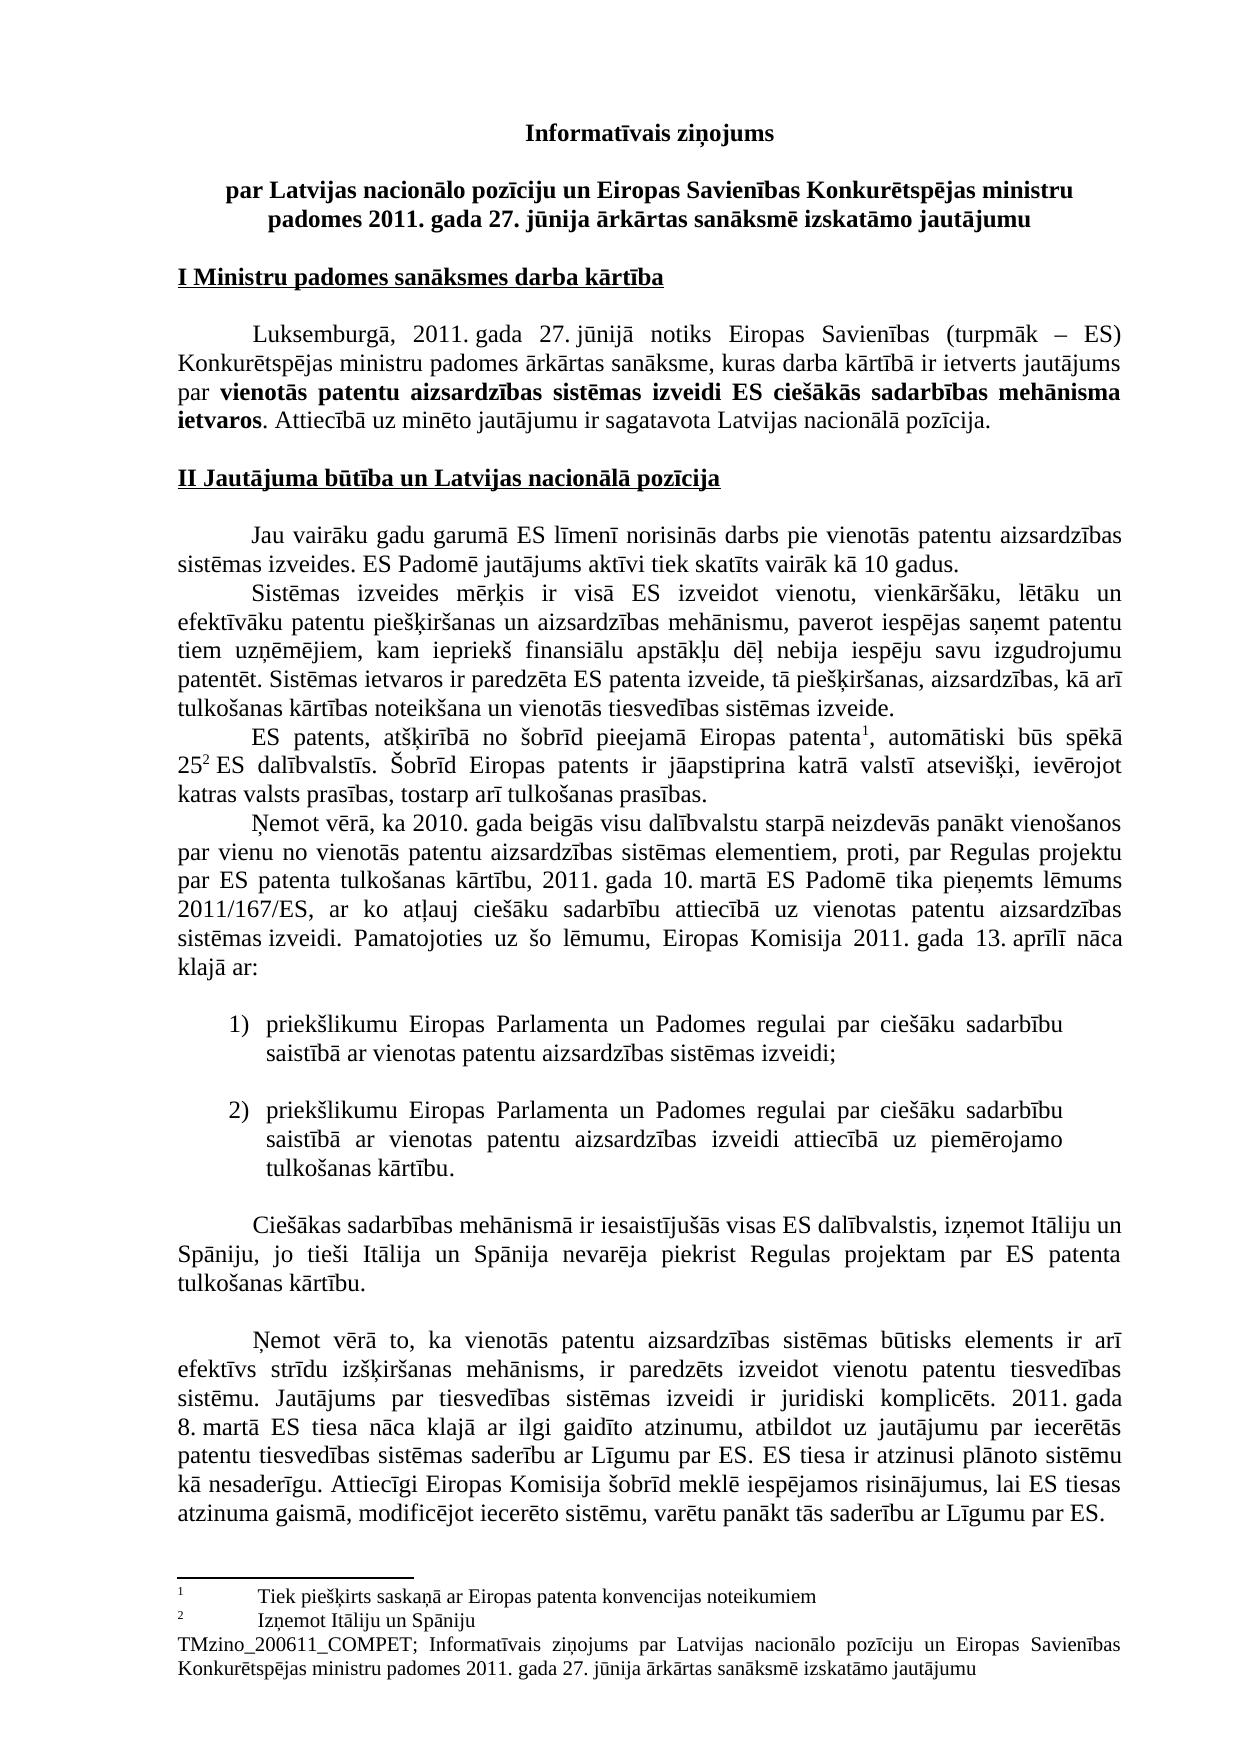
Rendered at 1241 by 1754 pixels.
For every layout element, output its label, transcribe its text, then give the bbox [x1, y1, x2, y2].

text II Jautājuma būtība un Latvijas nacionālā pozīcija [177, 463, 1122, 492]
text Ciešākas sadarbības mehānismā ir iesaistījušās visas ES dalībvalstis, izņemot Itāliju un Spāniju, jo tieši Itālija un Spānija nevarēja piekrist Regulas projektam par ES patenta tulkošanas kārtību. [177, 1211, 1122, 1297]
text Sistēmas izveides mērķis ir visā ES izveidot vienotu, vienkāršāku, lētāku un efektīvāku patentu piešķiršanas un aizsardzības mehānismu, paverot iespējas saņemt patentu tiem uzņēmējiem, kam iepriekš finansiālu apstākļu dēļ nebija iespēju savu izgudrojumu patentēt. Sistēmas ietvaros ir paredzēta ES patenta izveide, tā piešķiršanas, aizsardzības, kā arī tulkošanas kārtības noteikšana un vienotās tiesvedības sistēmas izveide. [177, 578, 1123, 722]
list priekšlikumu Eiropas Parlamenta un Padomes regulai par ciešāku sadarbību saistībā ar vienotas patentu aizsardzības izveidi attiecībā uz piemērojamo tulkošanas kārtību. [228, 1096, 1064, 1182]
text ES patents, atšķirībā no šobrīd pieejamā Eiropas patenta, automātiski būs spēkā 25 ES dalībvalstīs. Šobrīd Eiropas patents ir jāapstiprina katrā valstī atsevišķi, ievērojot katras valsts prasības, tostarp arī tulkošanas prasības. [177, 722, 1123, 808]
text Ņemot vērā to, ka vienotās patentu aizsardzības sistēmas būtisks elements ir arī efektīvs strīdu izšķiršanas mehānisms, ir paredzēts izveidot vienotu patentu tiesvedības sistēmu. Jautājums par tiesvedības sistēmas izveidi ir juridiski komplicēts. 2011. gada 8. martā ES tiesa nāca klajā ar ilgi gaidīto atzinumu, atbildot uz jautājumu par iecerētās patentu tiesvedības sistēmas saderību ar Līgumu par ES. ES tiesa ir atzinusi plānoto sistēmu kā nesaderīgu. Attiecīgi Eiropas Komisija šobrīd meklē iespējamos risinājumus, lai ES tiesas atzinuma gaismā, modificējot iecerēto sistēmu, varētu panākt tās saderību ar Līgumu par ES. [177, 1326, 1122, 1527]
title Informatīvais ziņojums [177, 118, 1122, 147]
list priekšlikumu Eiropas Parlamenta un Padomes regulai par ciešāku sadarbību saistībā ar vienotas patentu aizsardzības sistēmas izveidi; [228, 1009, 1064, 1067]
text Luksemburgā, 2011. gada 27. jūnijā notiks Eiropas Savienības (turpmāk – ES) Konkurētspējas ministru padomes ārkārtas sanāksme, kuras darba kārtībā ir ietverts jautājums par vienotās patentu aizsardzības sistēmas izveidi ES ciešākās sadarbības mehānisma ietvaros. Attiecībā uz minēto jautājumu ir sagatavota Latvijas nacionālā pozīcija. [177, 319, 1122, 434]
text Ņemot vērā, ka 2010. gada beigās visu dalībvalstu starpā neizdevās panākt vienošanos par vienu no vienotās patentu aizsardzības sistēmas elementiem, proti, par Regulas projektu par ES patenta tulkošanas kārtību, 2011. gada 10. martā ES Padomē tika pieņemts lēmums 2011/167/ES, ar ko atļauj ciešāku sadarbību attiecībā uz vienotas patentu aizsardzības sistēmas izveidi. Pamatojoties uz šo lēmumu, Eiropas Komisija 2011. gada 13. aprīlī nāca klajā ar: [177, 808, 1123, 981]
text par Latvijas nacionālo pozīciju un Eiropas Savienības Konkurētspējas ministru padomes 2011. gada 27. jūnija ārkārtas sanāksmē izskatāmo jautājumu [177, 176, 1122, 233]
subtitle I Ministru padomes sanāksmes darba kārtība [177, 262, 1122, 291]
text Jau vairāku gadu garumā ES līmenī norisinās darbs pie vienotās patentu aizsardzības sistēmas izveides. ES Padomē jautājums aktīvi tiek skatīts vairāk kā 10 gadus. [177, 521, 1123, 578]
